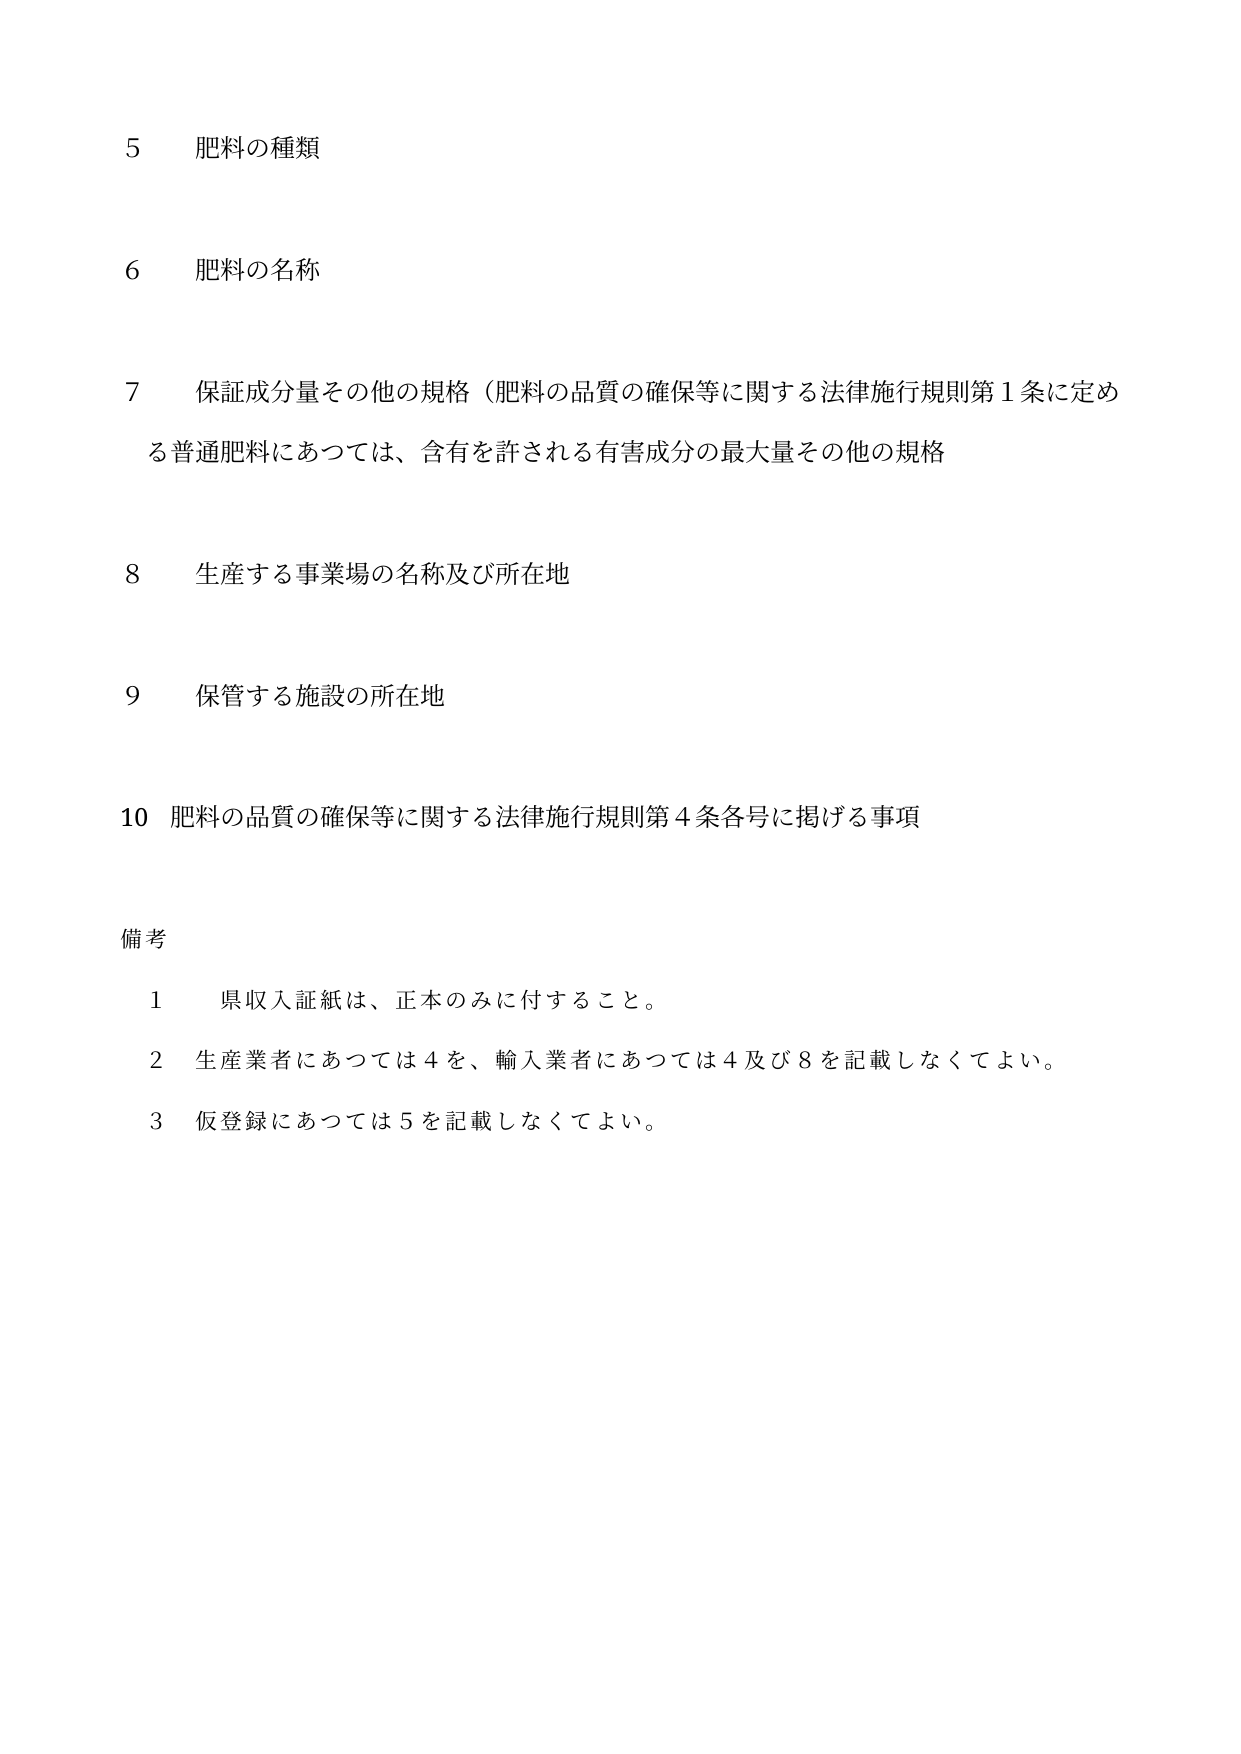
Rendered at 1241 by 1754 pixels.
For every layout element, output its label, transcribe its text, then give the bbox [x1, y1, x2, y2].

text １ 県収入証紙は、正本のみに付すること。 [120, 968, 1120, 1029]
text ８ 生産する事業場の名称及び所在地 [120, 542, 1120, 603]
text ７ 保証成分量その他の規格（肥料の品質の確保等に関する法律施行規則第１条に定める普通肥料にあつては、含有を許される有害成分の最大量その他の規格 [120, 360, 1120, 482]
text ３ 仮登録にあつては５を記載しなくてよい。 [120, 1090, 1120, 1151]
text ６ 肥料の名称 [120, 238, 1120, 299]
text ５ 肥料の種類 [120, 117, 1120, 177]
text 備考 [120, 907, 1120, 968]
text ９ 保管する施設の所在地 [120, 664, 1120, 725]
text ２ 生産業者にあつては４を、輸入業者にあつては４及び８を記載しなくてよい。 [120, 1029, 1120, 1090]
text 10 肥料の品質の確保等に関する法律施行規則第４条各号に掲げる事項 [120, 786, 1120, 847]
